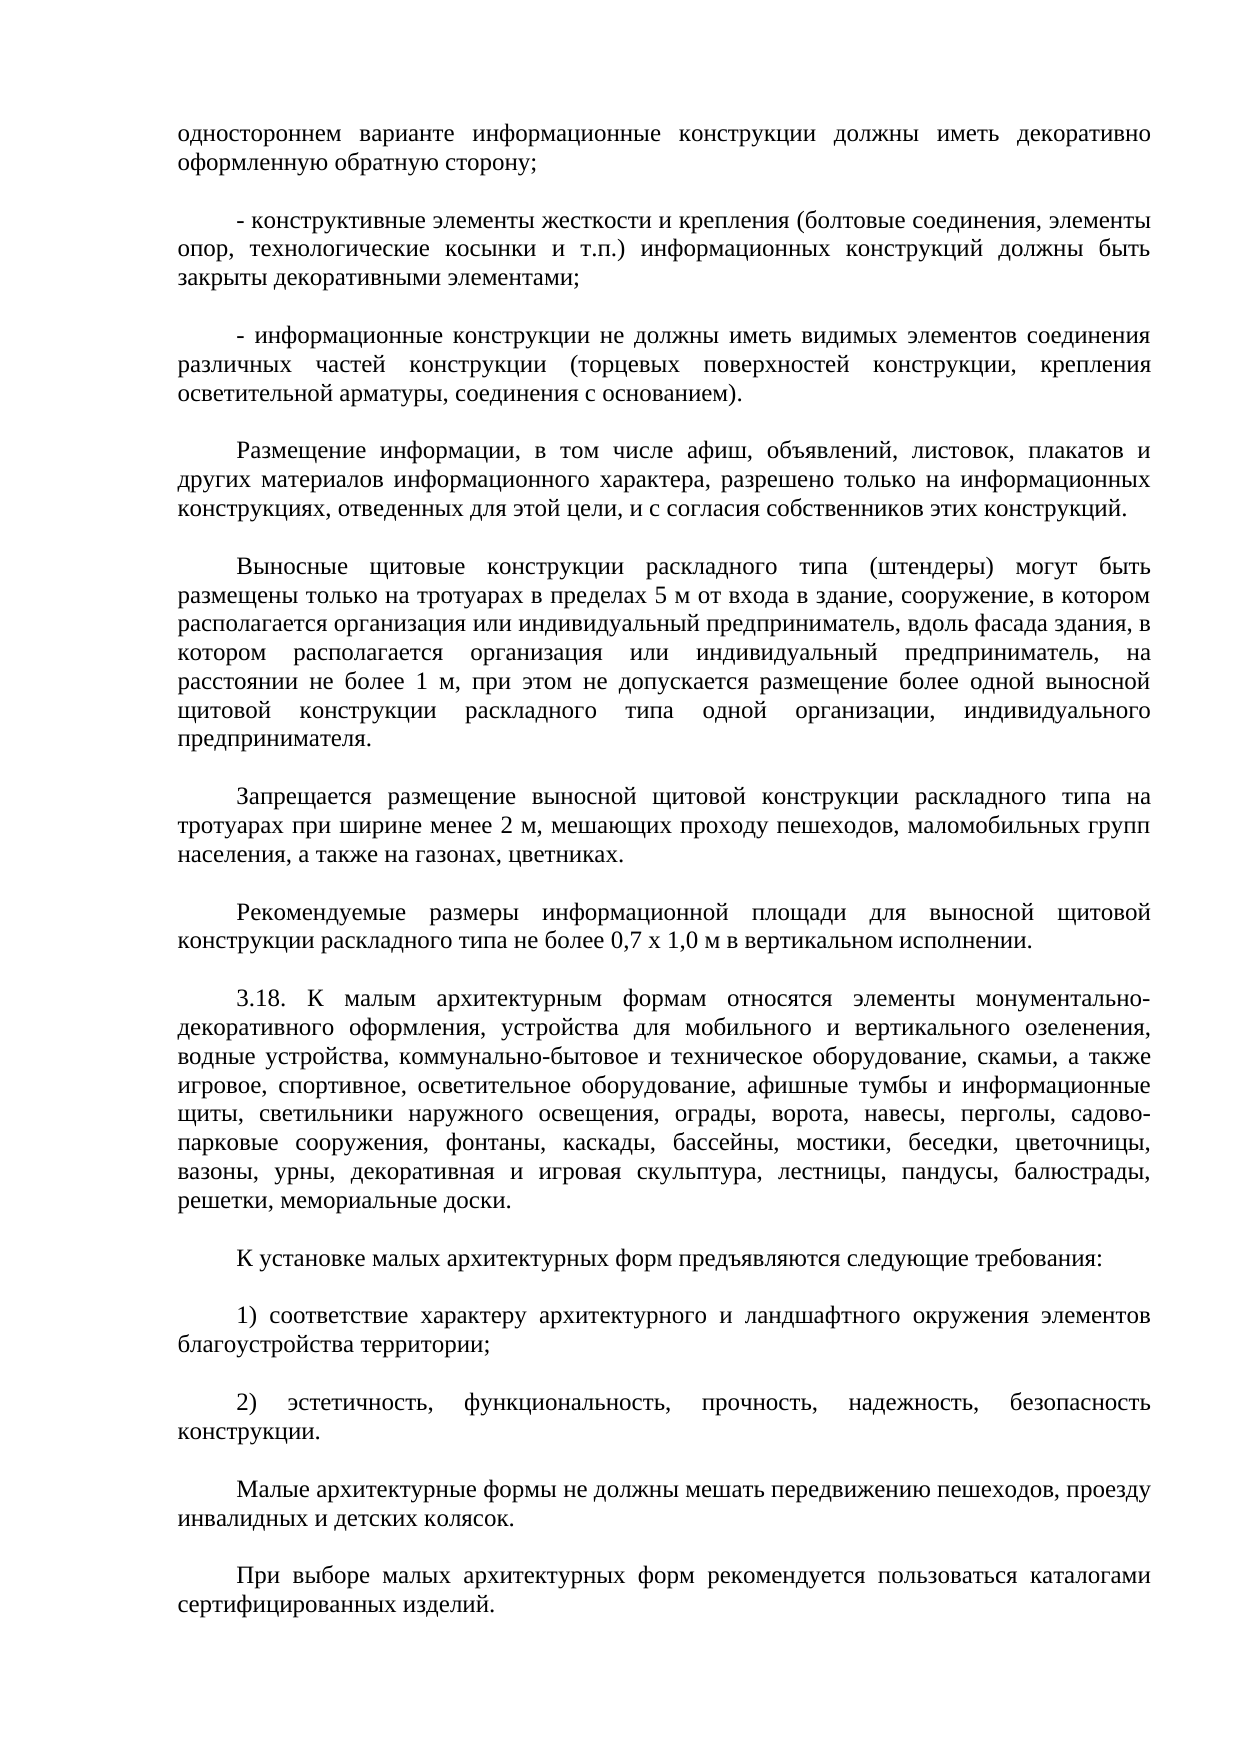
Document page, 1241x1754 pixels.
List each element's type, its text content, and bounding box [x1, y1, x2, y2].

text Выносные щитовые конструкции раскладного типа (штендеры) могут быть размещены только на тротуарах в пределах 5 м от входа в здание, сооружение, в котором располагается организация или индивидуальный предприниматель, вдоль фасада здания, в котором располагается организация или индивидуальный предприниматель, на расстоянии не более 1 м, при этом не допускается размещение более одной выносной щитовой конструкции раскладного типа одной организации, индивидуального предпринимателя. [177, 551, 1152, 752]
text Запрещается размещение выносной щитовой конструкции раскладного типа на тротуарах при ширине менее 2 м, мешающих проходу пешеходов, маломобильных групп населения, а также на газонах, цветниках. [177, 781, 1152, 868]
text 1) соответствие характеру архитектурного и ландшафтного окружения элементов благоустройства территории; [177, 1301, 1152, 1358]
text - информационные конструкции не должны иметь видимых элементов соединения различных частей конструкции (торцевых поверхностей конструкции, крепления осветительной арматуры, соединения с основанием). [177, 320, 1152, 406]
text При выборе малых архитектурных форм рекомендуется пользоваться каталогами сертифицированных изделий. [177, 1561, 1152, 1618]
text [177, 118, 1152, 176]
text Размещение информации, в том числе афиш, объявлений, листовок, плакатов и других материалов информационного характера, разрешено только на информационных конструкциях, отведенных для этой цели, и с согласия собственников этих конструкций. [177, 436, 1152, 522]
text Рекомендуемые размеры информационной площади для выносной щитовой конструкции раскладного типа не более 0,7 x 1,0 м в вертикальном исполнении. [177, 897, 1152, 954]
text 2) эстетичность, функциональность, прочность, надежность, безопасность конструкции. [177, 1387, 1152, 1445]
text К установке малых архитектурных форм предъявляются следующие требования: [177, 1243, 1152, 1271]
text - конструктивные элементы жесткости и крепления (болтовые соединения, элементы опор, технологические косынки и т.п.) информационных конструкций должны быть закрыты декоративными элементами; [177, 205, 1152, 291]
text 3.18. К малым архитектурным формам относятся элементы монументально-декоративного оформления, устройства для мобильного и вертикального озеленения, водные устройства, коммунально-бытовое и техническое оборудование, скамьи, а также игровое, спортивное, осветительное оборудование, афишные тумбы и информационные щиты, светильники наружного освещения, ограды, ворота, навесы, перголы, садово-парковые сооружения, фонтаны, каскады, бассейны, мостики, беседки, цветочницы, вазоны, урны, декоративная и игровая скульптура, лестницы, пандусы, балюстрады, решетки, мемориальные доски. [177, 983, 1152, 1213]
text Малые архитектурные формы не должны мешать передвижению пешеходов, проезду инвалидных и детских колясок. [177, 1474, 1152, 1531]
